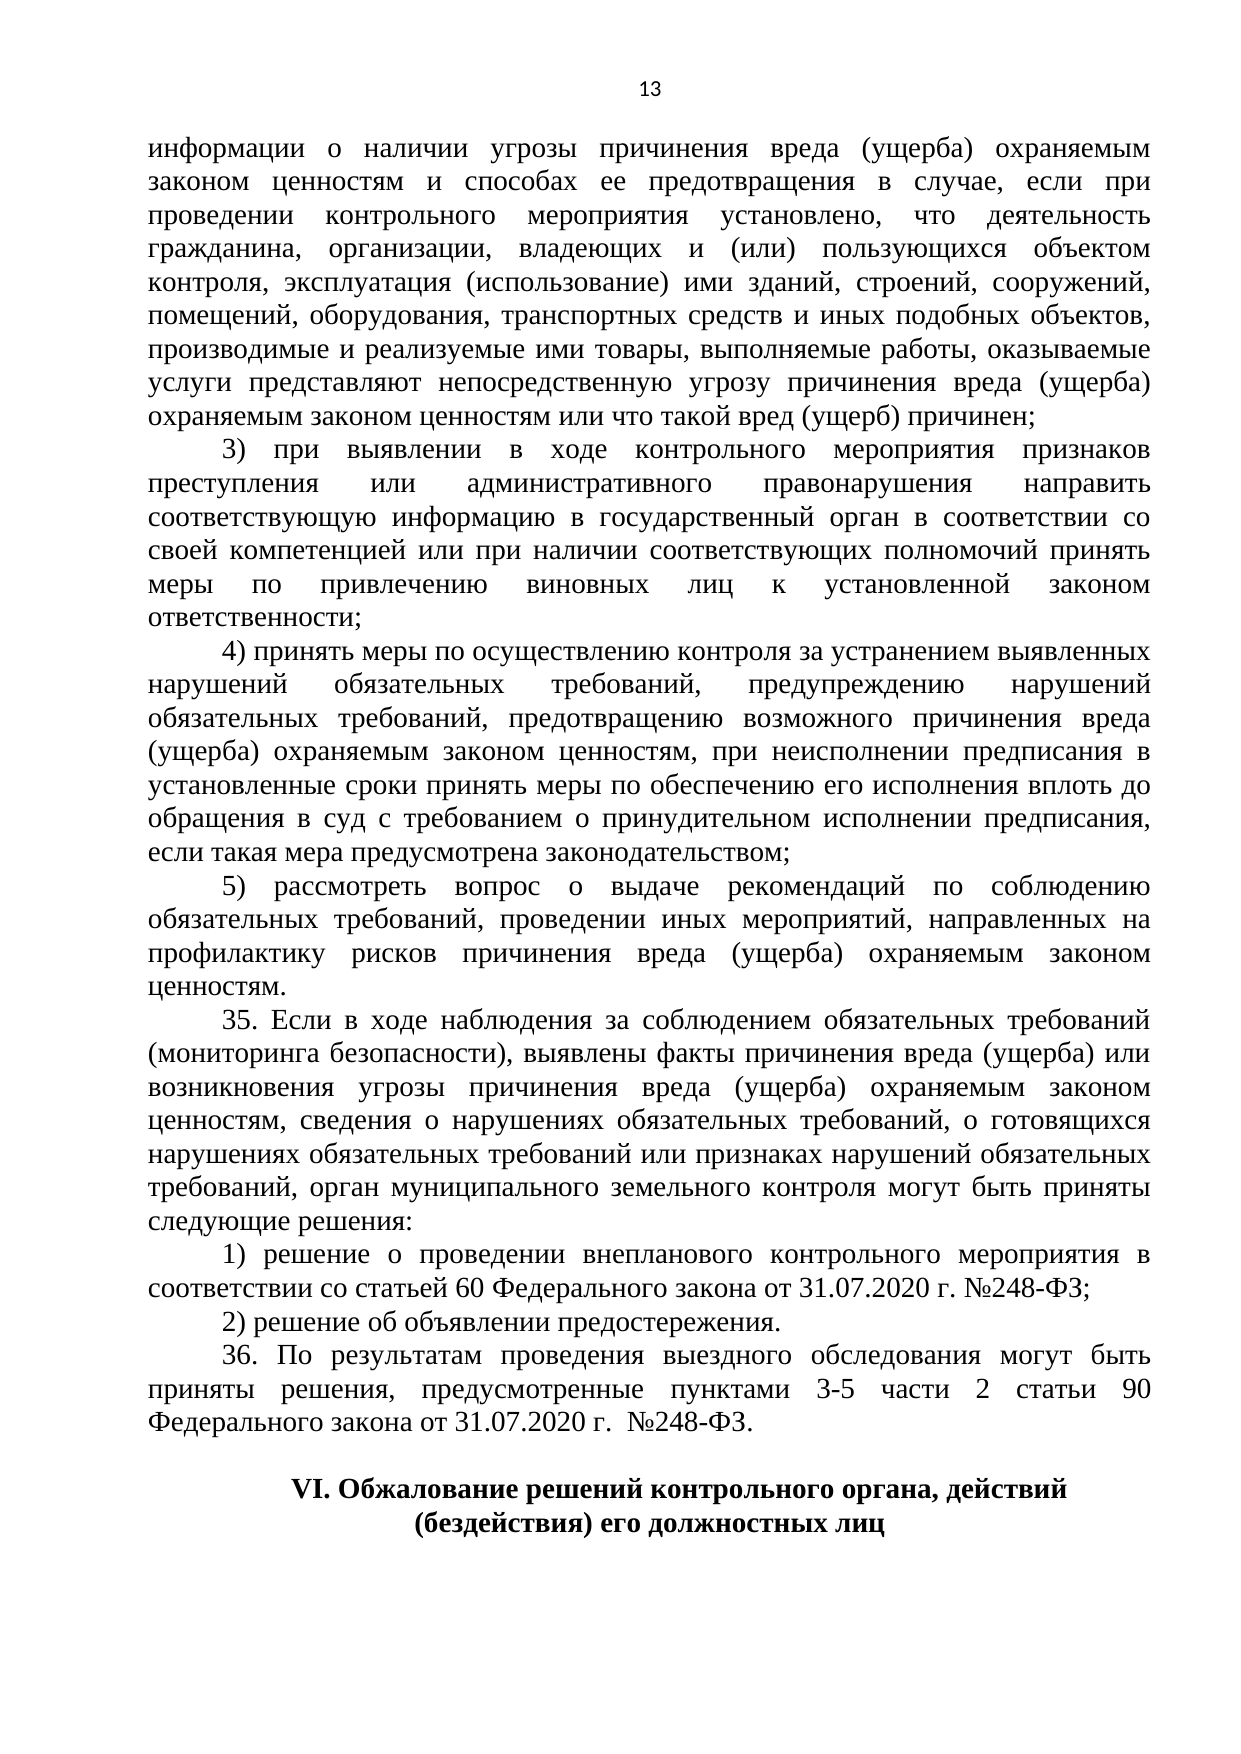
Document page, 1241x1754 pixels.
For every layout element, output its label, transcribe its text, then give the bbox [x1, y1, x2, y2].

text 3) при выявлении в ходе контрольного мероприятия признаков преступления или административного правонарушения направить соответствующую информацию в государственный орган в соответствии со своей компетенцией или при наличии соответствующих полномочий принять меры по привлечению виновных лиц к установленной законом ответственности; [148, 432, 1152, 633]
text 35. Если в ходе наблюдения за соблюдением обязательных требований (мониторинга безопасности), выявлены факты причинения вреда (ущерба) или возникновения угрозы причинения вреда (ущерба) охраняемым законом ценностям, сведения о нарушениях обязательных требований, о готовящихся нарушениях обязательных требований или признаках нарушений обязательных требований, орган муниципального земельного контроля могут быть приняты следующие решения: [148, 1002, 1152, 1237]
text VI. Обжалование решений контрольного органа, действий (бездействия) его должностных лиц [148, 1471, 1152, 1538]
text 2) решение об объявлении предостережения. [148, 1304, 1152, 1337]
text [148, 130, 1152, 432]
text 36. По результатам проведения выездного обследования могут быть приняты решения, предусмотренные пунктами 3-5 части 2 статьи 90 Федерального закона от 31.07.2020 г. №248-ФЗ. [148, 1337, 1152, 1438]
text 5) рассмотреть вопрос о выдаче рекомендаций по соблюдению обязательных требований, проведении иных мероприятий, направленных на профилактику рисков причинения вреда (ущерба) охраняемым законом ценностям. [148, 868, 1152, 1002]
text 4) принять меры по осуществлению контроля за устранением выявленных нарушений обязательных требований, предупреждению нарушений обязательных требований, предотвращению возможного причинения вреда (ущерба) охраняемым законом ценностям, при неисполнении предписания в установленные сроки принять меры по обеспечению его исполнения вплоть до обращения в суд с требованием о принудительном исполнении предписания, если такая мера предусмотрена законодательством; [148, 633, 1152, 868]
text 1) решение о проведении внепланового контрольного мероприятия в соответствии со статьей 60 Федерального закона от 31.07.2020 г. №248-ФЗ; [148, 1237, 1152, 1304]
